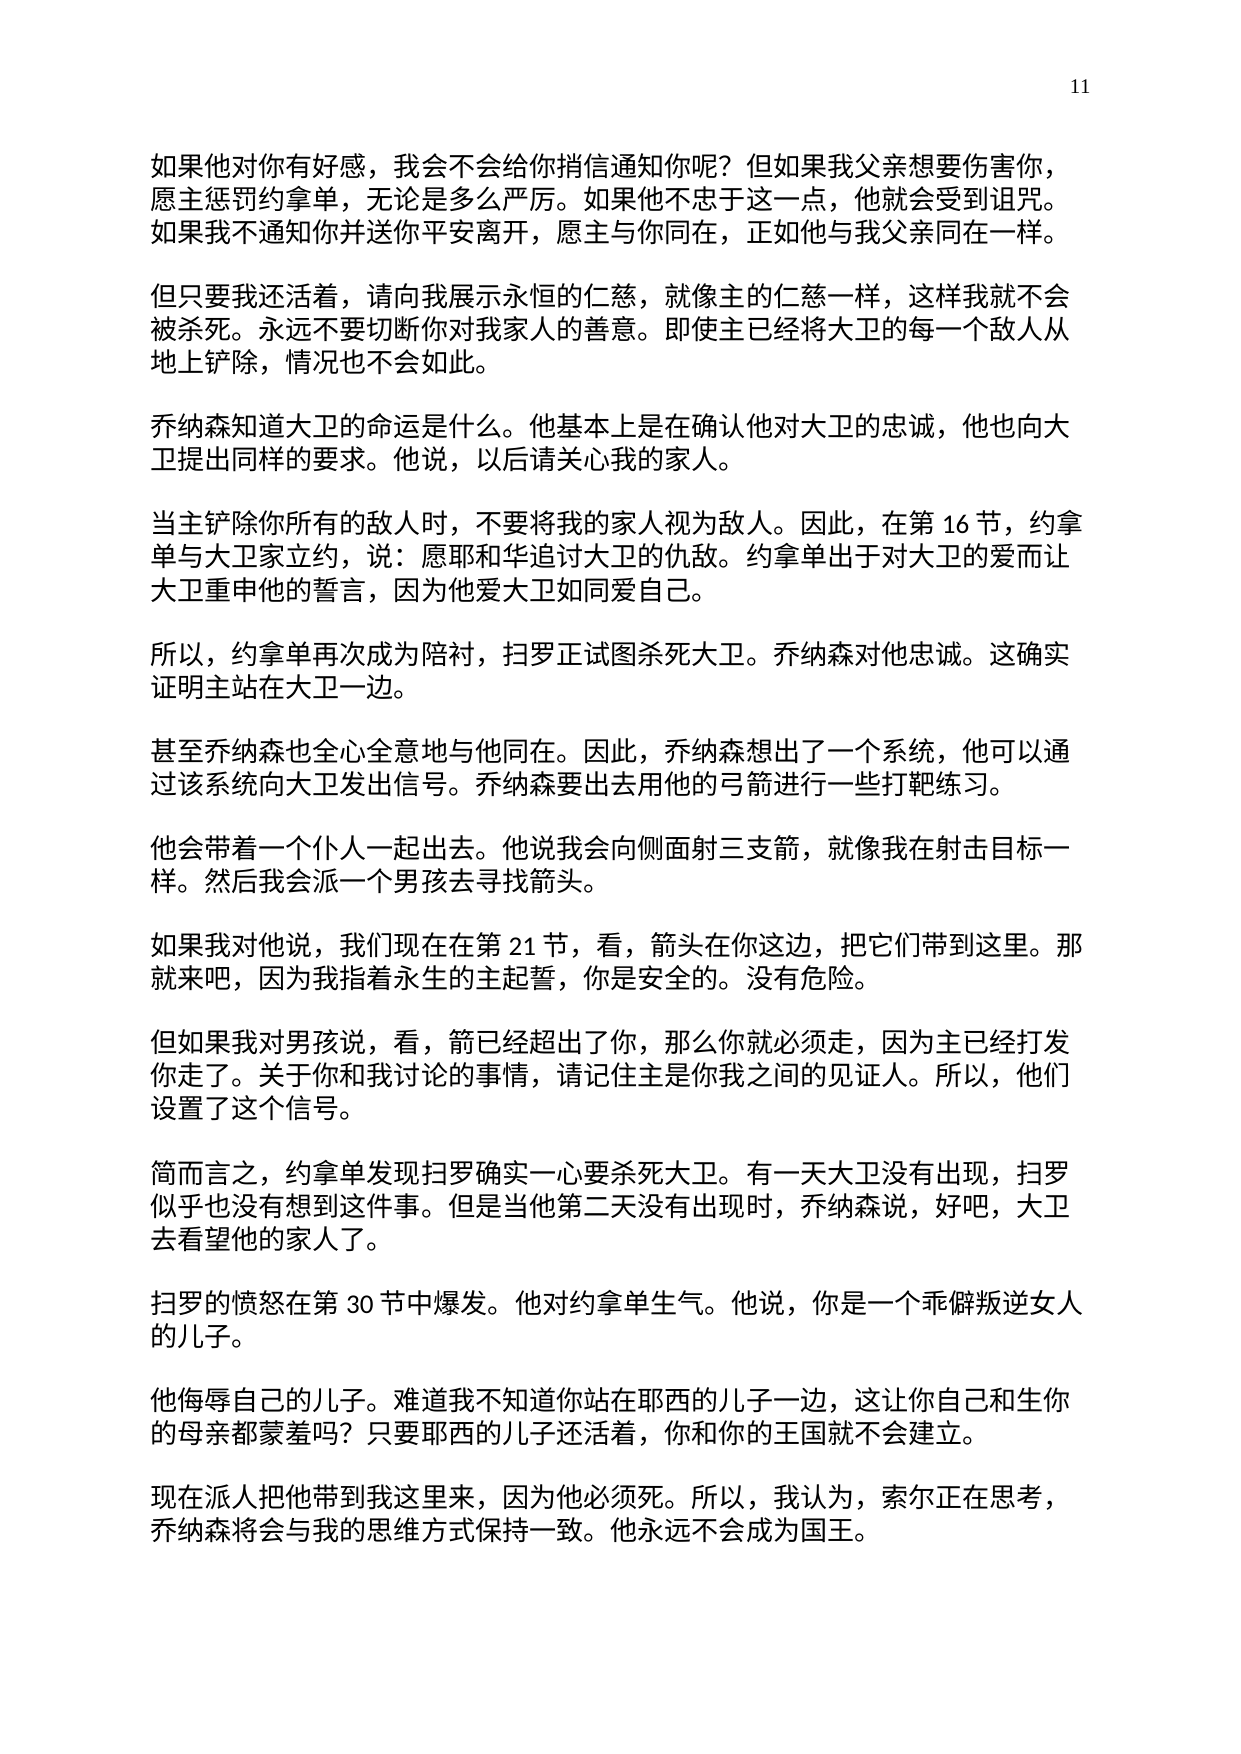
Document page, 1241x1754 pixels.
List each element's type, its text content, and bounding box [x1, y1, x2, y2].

text 如果我对他说，我们现在在第 21 节，看，箭头在你这边，把它们带到这里。那就来吧，因为我指着永生的主起誓，你是安全的。没有危险。 [150, 929, 1090, 995]
text 如果他对你有好感，我会不会给你捎信通知你呢？但如果我父亲想要伤害你，愿主惩罚约拿单，无论是多么严厉。如果他不忠于这一点，他就会受到诅咒。如果我不通知你并送你平安离开，愿主与你同在，正如他与我父亲同在一样。 [150, 150, 1090, 249]
text 但如果我对男孩说，看，箭已经超出了你，那么你就必须走，因为主已经打发你走了。关于你和我讨论的事情，请记住主是你我之间的见证人。所以，他们设置了这个信号。 [150, 1027, 1090, 1126]
text 他会带着一个仆人一起出去。他说我会向侧面射三支箭，就像我在射击目标一样。然后我会派一个男孩去寻找箭头。 [150, 832, 1090, 898]
text 当主铲除你所有的敌人时，不要将我的家人视为敌人。因此，在第 16 节，约拿单与大卫家立约，说：愿耶和华追讨大卫的仇敌。约拿单出于对大卫的爱而让大卫重申他的誓言，因为他爱大卫如同爱自己。 [150, 508, 1090, 607]
text 他侮辱自己的儿子。难道我不知道你站在耶西的儿子一边，这让你自己和生你的母亲都蒙羞吗？只要耶西的儿子还活着，你和你的王国就不会建立。 [150, 1384, 1090, 1450]
text 简而言之，约拿单发现扫罗确实一心要杀死大卫。有一天大卫没有出现，扫罗似乎也没有想到这件事。但是当他第二天没有出现时，乔纳森说，好吧，大卫去看望他的家人了。 [150, 1157, 1090, 1256]
text 扫罗的愤怒在第 30 节中爆发。他对约拿单生气。他说，你是一个乖僻叛逆女人的儿子。 [150, 1287, 1090, 1353]
text 但只要我还活着，请向我展示永恒的仁慈，就像主的仁慈一样，这样我就不会被杀死。永远不要切断你对我家人的善意。即使主已经将大卫的每一个敌人从地上铲除，情况也不会如此。 [150, 280, 1090, 379]
text 甚至乔纳森也全心全意地与他同在。因此，乔纳森想出了一个系统，他可以通过该系统向大卫发出信号。乔纳森要出去用他的弓箭进行一些打靶练习。 [150, 735, 1090, 801]
text 所以，约拿单再次成为陪衬，扫罗正试图杀死大卫。乔纳森对他忠诚。这确实证明主站在大卫一边。 [150, 638, 1090, 704]
text 乔纳森知道大卫的命运是什么。他基本上是在确认他对大卫的忠诚，他也向大卫提出同样的要求。他说，以后请关心我的家人。 [150, 410, 1090, 476]
text 现在派人把他带到我这里来，因为他必须死。所以，我认为，索尔正在思考，乔纳森将会与我的思维方式保持一致。他永远不会成为国王。 [150, 1481, 1090, 1547]
